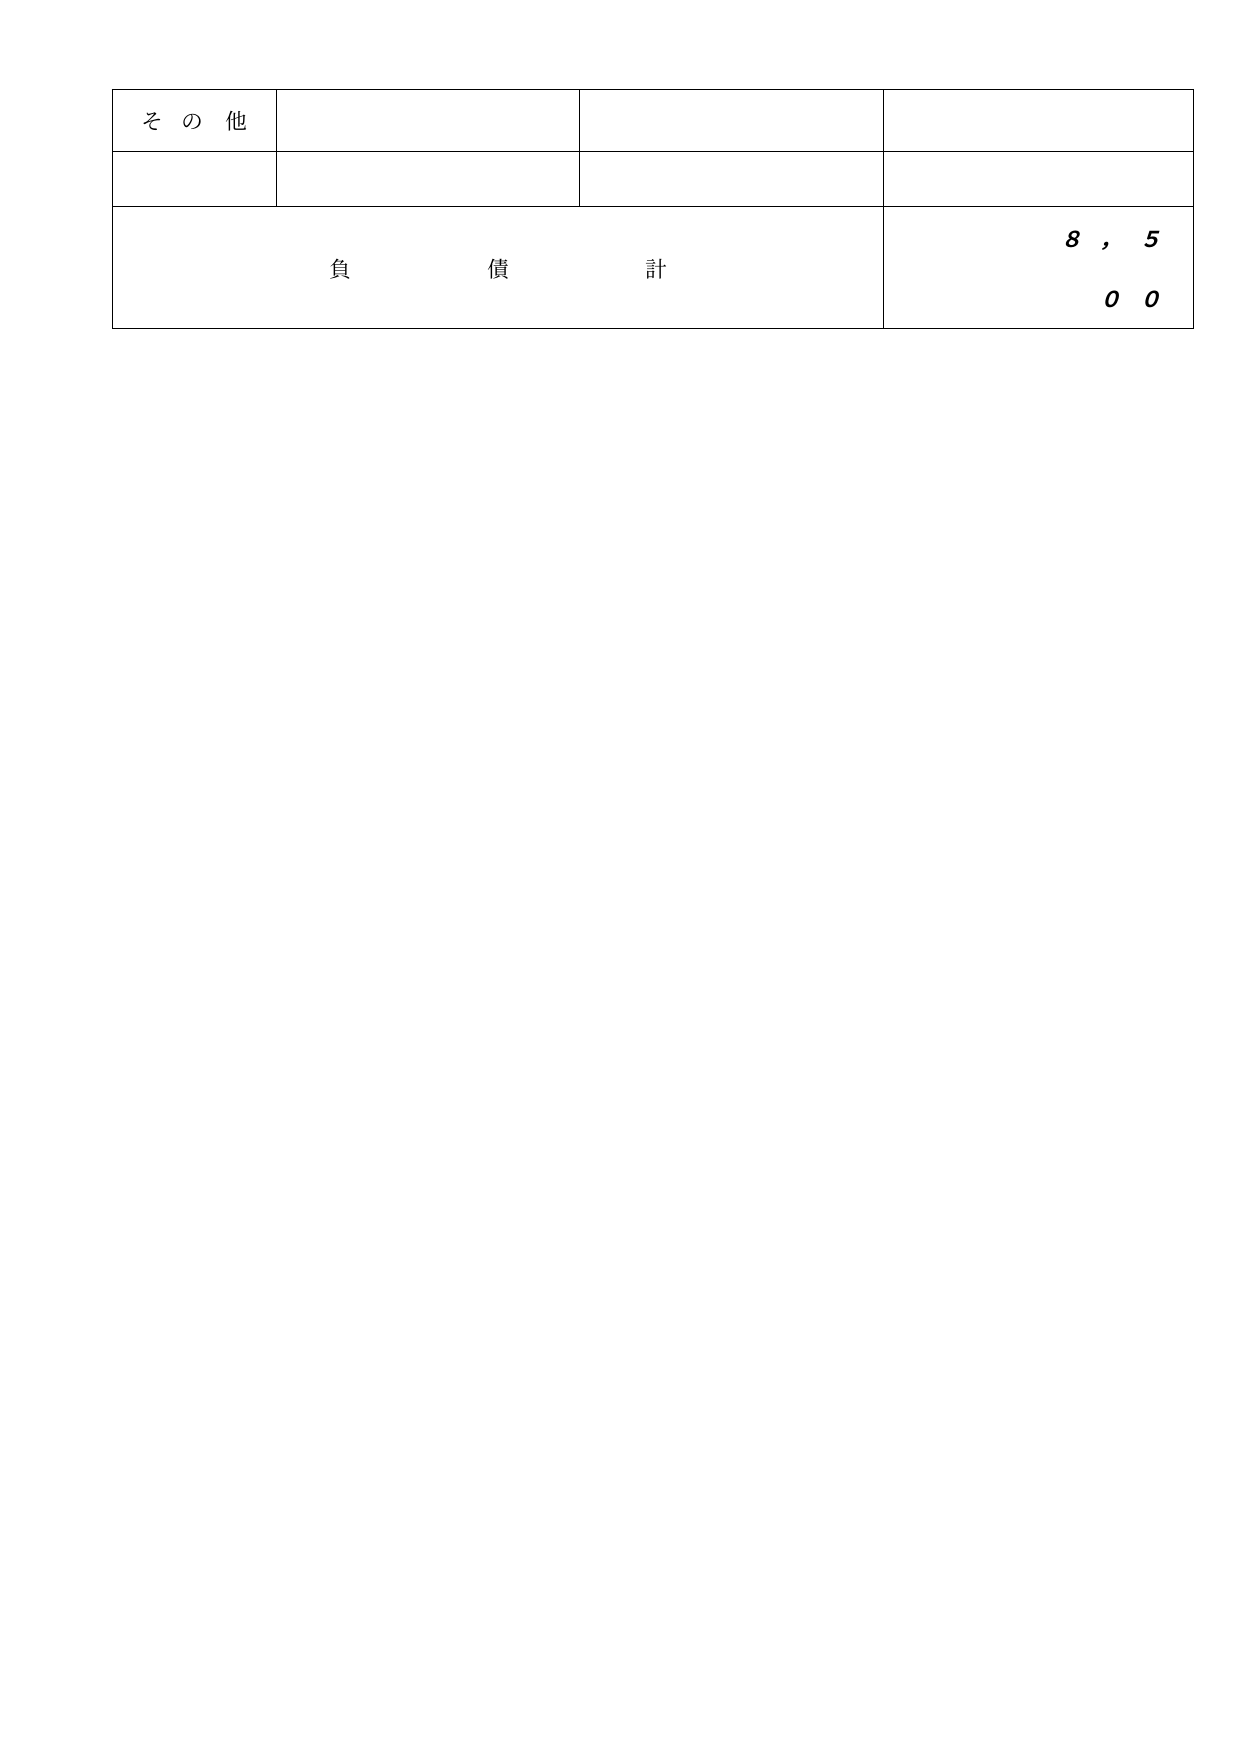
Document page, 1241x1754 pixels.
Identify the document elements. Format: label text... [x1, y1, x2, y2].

table_cell ８，５００ [884, 207, 1193, 328]
table_cell [884, 90, 1193, 151]
table_cell [277, 152, 579, 206]
table_cell [580, 90, 883, 151]
table_cell [277, 90, 579, 151]
table_cell [884, 152, 1193, 206]
table_cell 負 債 計 [113, 207, 883, 328]
table_cell その他 [113, 90, 276, 151]
table_cell [580, 152, 883, 206]
table_cell [113, 152, 276, 206]
